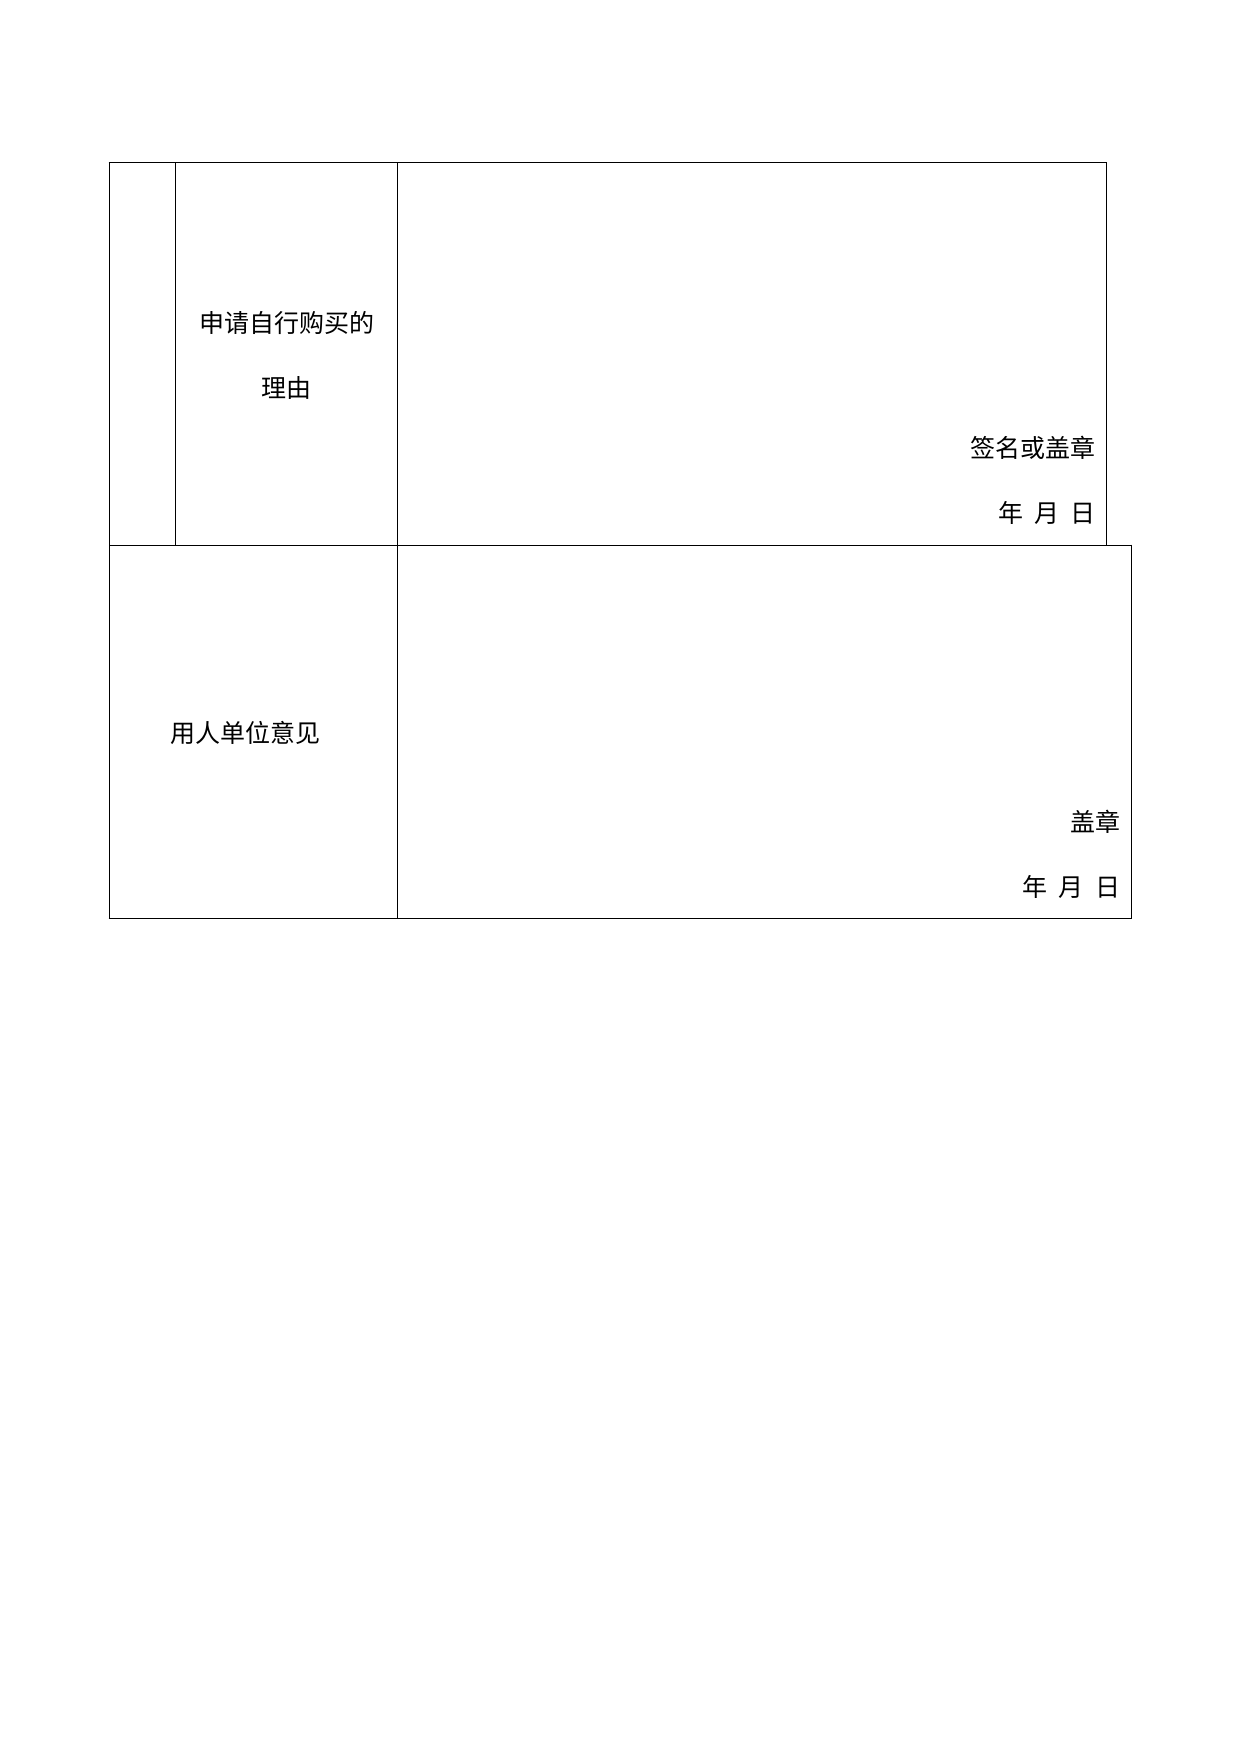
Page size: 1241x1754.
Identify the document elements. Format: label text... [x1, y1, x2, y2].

table_cell 盖章 年 月 日 [398, 546, 1131, 918]
table_cell 用人单位意见 [110, 546, 397, 918]
table_cell 申请自行购买的 理由 [176, 163, 397, 544]
table_cell 签名或盖章 年 月 日 [398, 163, 1106, 544]
